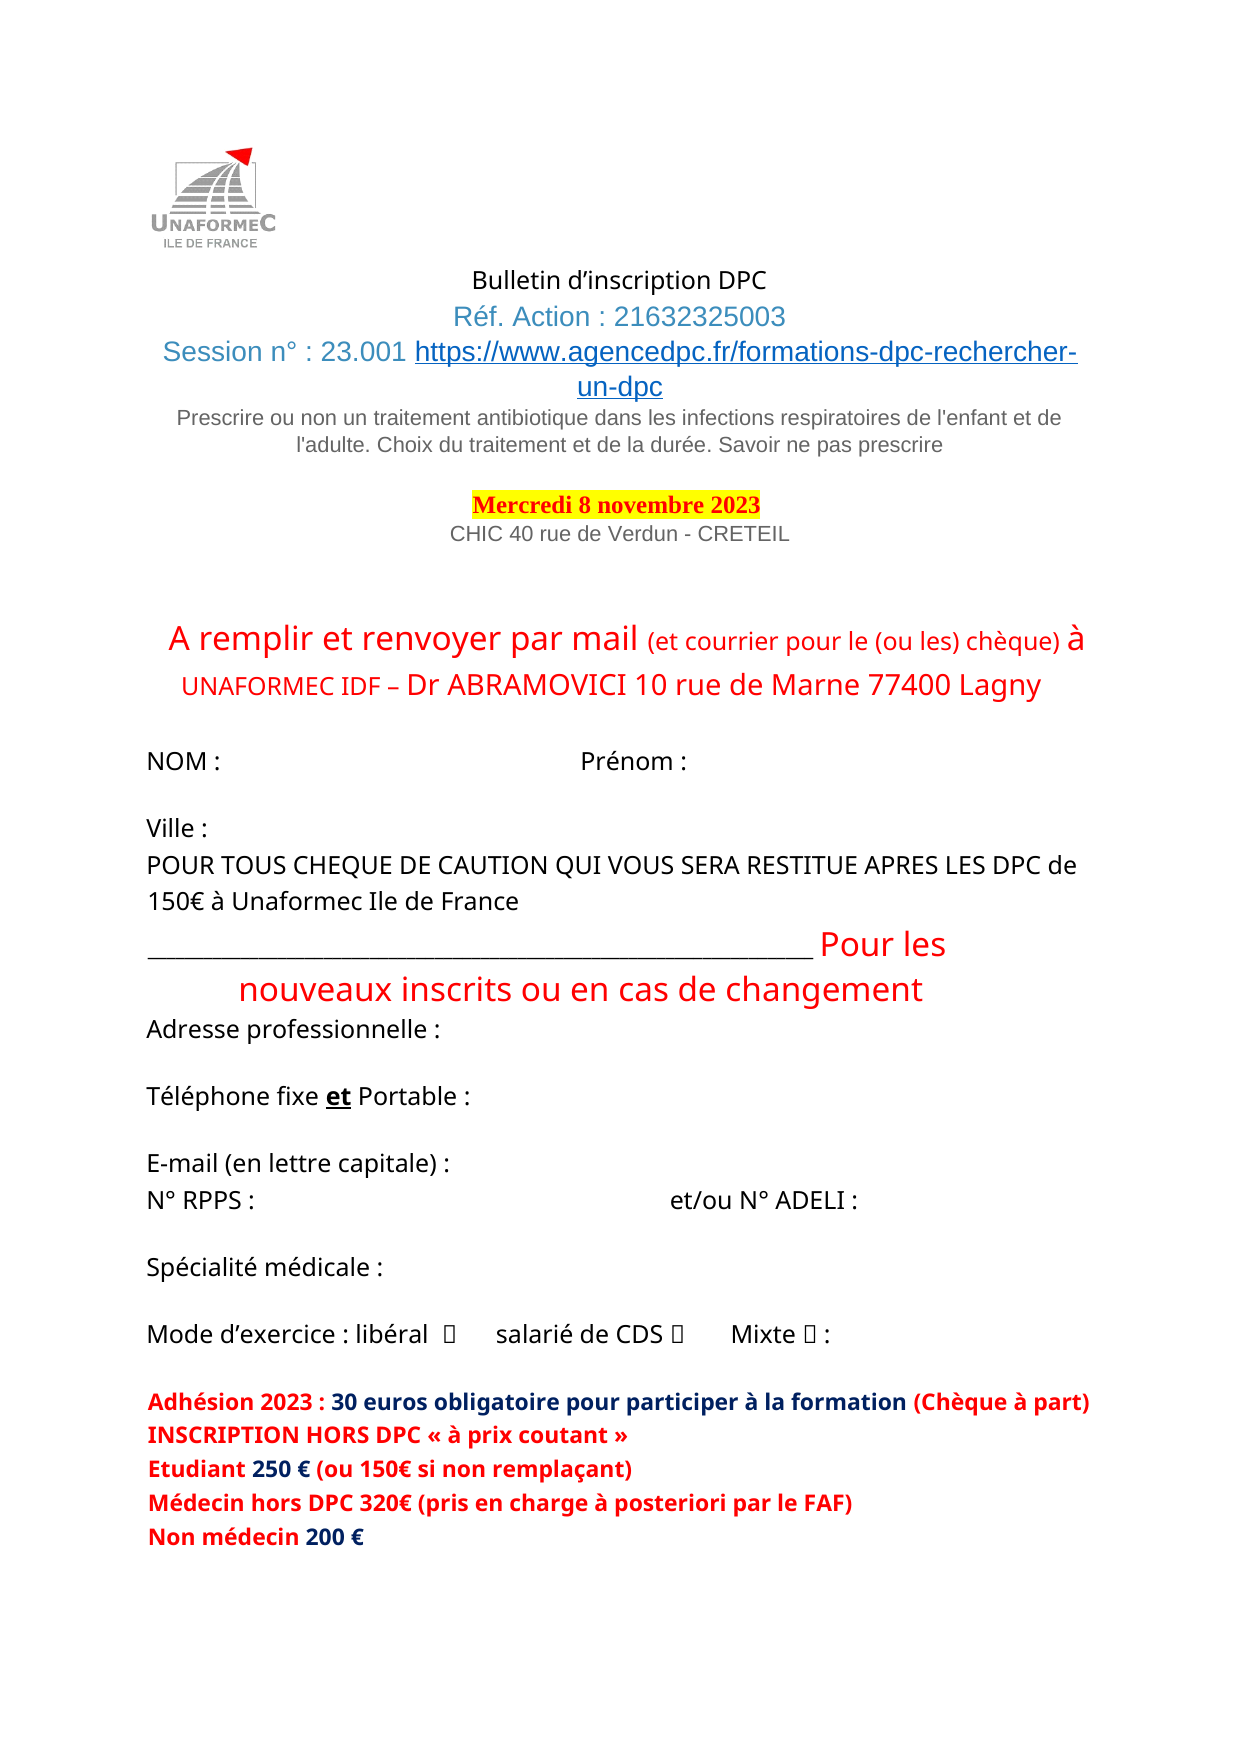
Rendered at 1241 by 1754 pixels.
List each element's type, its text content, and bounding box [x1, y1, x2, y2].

text Mercredi 8 novembre 2023 CHIC 40 rue de Verdun - CRETEIL [146, 490, 1093, 576]
text Ville : [146, 811, 1093, 844]
text Non médecin 200 € [148, 1521, 1093, 1552]
text A remplir et renvoyer par mail (et courrier pour le (ou les) chèque) à [161, 615, 1093, 660]
text N° RPPS : et/ou N° ADELI : [146, 1182, 1093, 1216]
text E-mail (en lettre capitale) : [146, 1146, 1093, 1180]
text Adhésion 2023 : 30 euros obligatoire pour participer à la formation (Chèque à part) [148, 1386, 1093, 1417]
text NOM : Prénom : [146, 743, 1093, 778]
text UNAFORMEC IDF – Dr ABRAMOVICI 10 rue de Marne 77400 Lagny [181, 664, 1093, 704]
text Réf. Action : 21632325003 Session n° : 23.001 https://www.agencedpc.fr/formations-dpc-rechercher-un-dpc [146, 300, 1093, 402]
text Etudiant 250 € (ou 150€ si non remplaçant) [148, 1453, 1093, 1484]
picture [147, 147, 279, 257]
text INSCRIPTION HORS DPC « à prix coutant » [148, 1419, 1093, 1451]
text Médecin hors DPC 320€ (pris en charge à posteriori par le FAF) [148, 1487, 1093, 1518]
text Bulletin d’inscription DPC [146, 263, 1093, 297]
text ________________________________________________________________________ Pour les nouveaux inscrits ou en cas de changement [148, 921, 1093, 1012]
text Mode d’exercice : libéral  salarié de CDS  Mixte  : [146, 1316, 1093, 1350]
text Adresse professionnelle : [146, 1012, 1093, 1046]
text Prescrire ou non un traitement antibiotique dans les infections respiratoires de l'enfant et de l'adulte. Choix du traitement et de la durée. Savoir ne pas prescrire [146, 404, 1093, 457]
text Spécialité médicale : [146, 1249, 1093, 1283]
text POUR TOUS CHEQUE DE CAUTION QUI VOUS SERA RESTITUE APRES LES DPC de 150€ à Unaformec Ile de France [146, 847, 1093, 918]
text Téléphone fixe et Portable : [146, 1079, 1093, 1113]
